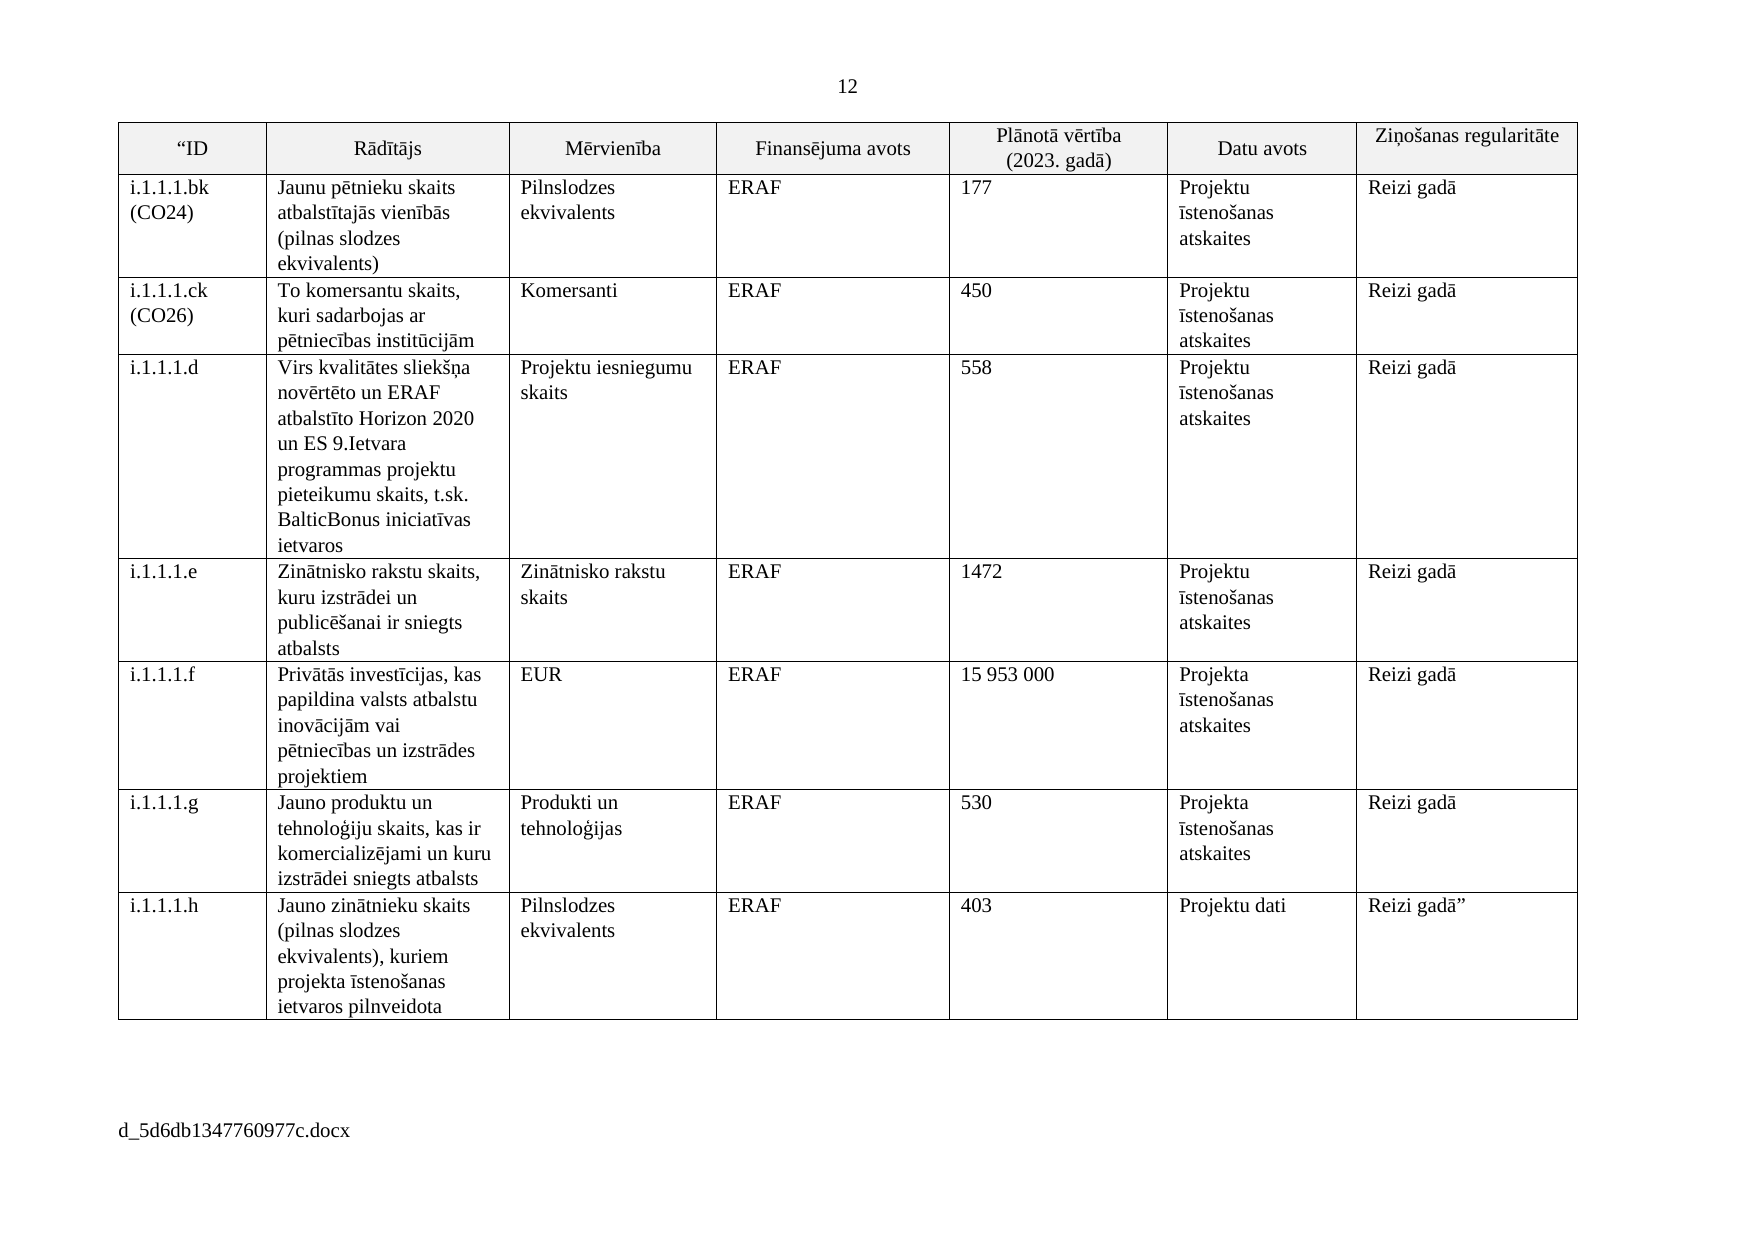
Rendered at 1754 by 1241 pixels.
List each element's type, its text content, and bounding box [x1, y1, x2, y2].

table_header “ID [119, 123, 266, 174]
table_cell 1472 [950, 559, 1167, 661]
table_cell i.1.1.1.e [119, 559, 266, 661]
table_cell Projektu īstenošanas atskaites [1168, 278, 1356, 354]
table_cell 403 [950, 893, 1167, 1018]
table_cell ERAF [717, 662, 949, 789]
table_cell Reizi gadā [1357, 175, 1577, 277]
table_cell i.1.1.1.d [119, 355, 266, 558]
table_cell Projekta īstenošanas atskaites [1168, 790, 1356, 892]
table_cell 558 [950, 355, 1167, 558]
table_cell 15 953 000 [950, 662, 1167, 789]
table_cell Projektu īstenošanas atskaites [1168, 355, 1356, 558]
table_cell i.1.1.1.bk (CO24) [119, 175, 266, 277]
table_cell Virs kvalitātes sliekšņa novērtēto un ERAF atbalstīto Horizon 2020 un ES 9.Ietvara programmas projektu pieteikumu skaits, t.sk. BalticBonus iniciatīvas ietvaros [267, 355, 509, 558]
table_cell 177 [950, 175, 1167, 277]
table_cell ERAF [717, 790, 949, 892]
table_cell Pilnslodzes ekvivalents [510, 175, 716, 277]
table_cell Reizi gadā [1357, 355, 1577, 558]
table_cell Projektu īstenošanas atskaites [1168, 175, 1356, 277]
table_cell ERAF [717, 175, 949, 277]
table_cell Projektu iesniegumu skaits [510, 355, 716, 558]
table_cell i.1.1.1.h [119, 893, 266, 1018]
table_cell ERAF [717, 559, 949, 661]
table_cell Produkti un tehnoloģijas [510, 790, 716, 892]
table_cell ERAF [717, 278, 949, 354]
table_cell Pilnslodzes ekvivalents [510, 893, 716, 1018]
table_cell Jauno produktu un tehnoloģiju skaits, kas ir komercializējami un kuru izstrādei sniegts atbalsts [267, 790, 509, 892]
table_header Ziņošanas regularitāte [1357, 123, 1577, 174]
table_cell Reizi gadā” [1357, 893, 1577, 1018]
table_cell Projektu īstenošanas atskaites [1168, 559, 1356, 661]
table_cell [267, 893, 509, 1018]
table_cell i.1.1.1.f [119, 662, 266, 789]
table_cell Projektu dati [1168, 893, 1356, 1018]
table_cell Reizi gadā [1357, 662, 1577, 789]
table_cell Jaunu pētnieku skaits atbalstītajās vienībās (pilnas slodzes ekvivalents) [267, 175, 509, 277]
table_cell ERAF [717, 355, 949, 558]
table_header Finansējuma avots [717, 123, 949, 174]
table_cell 450 [950, 278, 1167, 354]
table_cell 530 [950, 790, 1167, 892]
table_cell Komersanti [510, 278, 716, 354]
table_cell i.1.1.1.ck (CO26) [119, 278, 266, 354]
table_cell Reizi gadā [1357, 790, 1577, 892]
table_cell Zinātnisko rakstu skaits [510, 559, 716, 661]
table_cell Reizi gadā [1357, 559, 1577, 661]
table_header Mērvienība [510, 123, 716, 174]
table_header Plānotā vērtība (2023. gadā) [950, 123, 1167, 174]
table_cell Zinātnisko rakstu skaits, kuru izstrādei un publicēšanai ir sniegts atbalsts [267, 559, 509, 661]
table_cell i.1.1.1.g [119, 790, 266, 892]
table_header Rādītājs [267, 123, 509, 174]
table_cell Privātās investīcijas, kas papildina valsts atbalstu inovācijām vai pētniecības un izstrādes projektiem [267, 662, 509, 789]
table_header Datu avots [1168, 123, 1356, 174]
table_cell EUR [510, 662, 716, 789]
table_cell ERAF [717, 893, 949, 1018]
table_cell Reizi gadā [1357, 278, 1577, 354]
table_cell Projekta īstenošanas atskaites [1168, 662, 1356, 789]
table_cell To komersantu skaits, kuri sadarbojas ar pētniecības institūcijām [267, 278, 509, 354]
